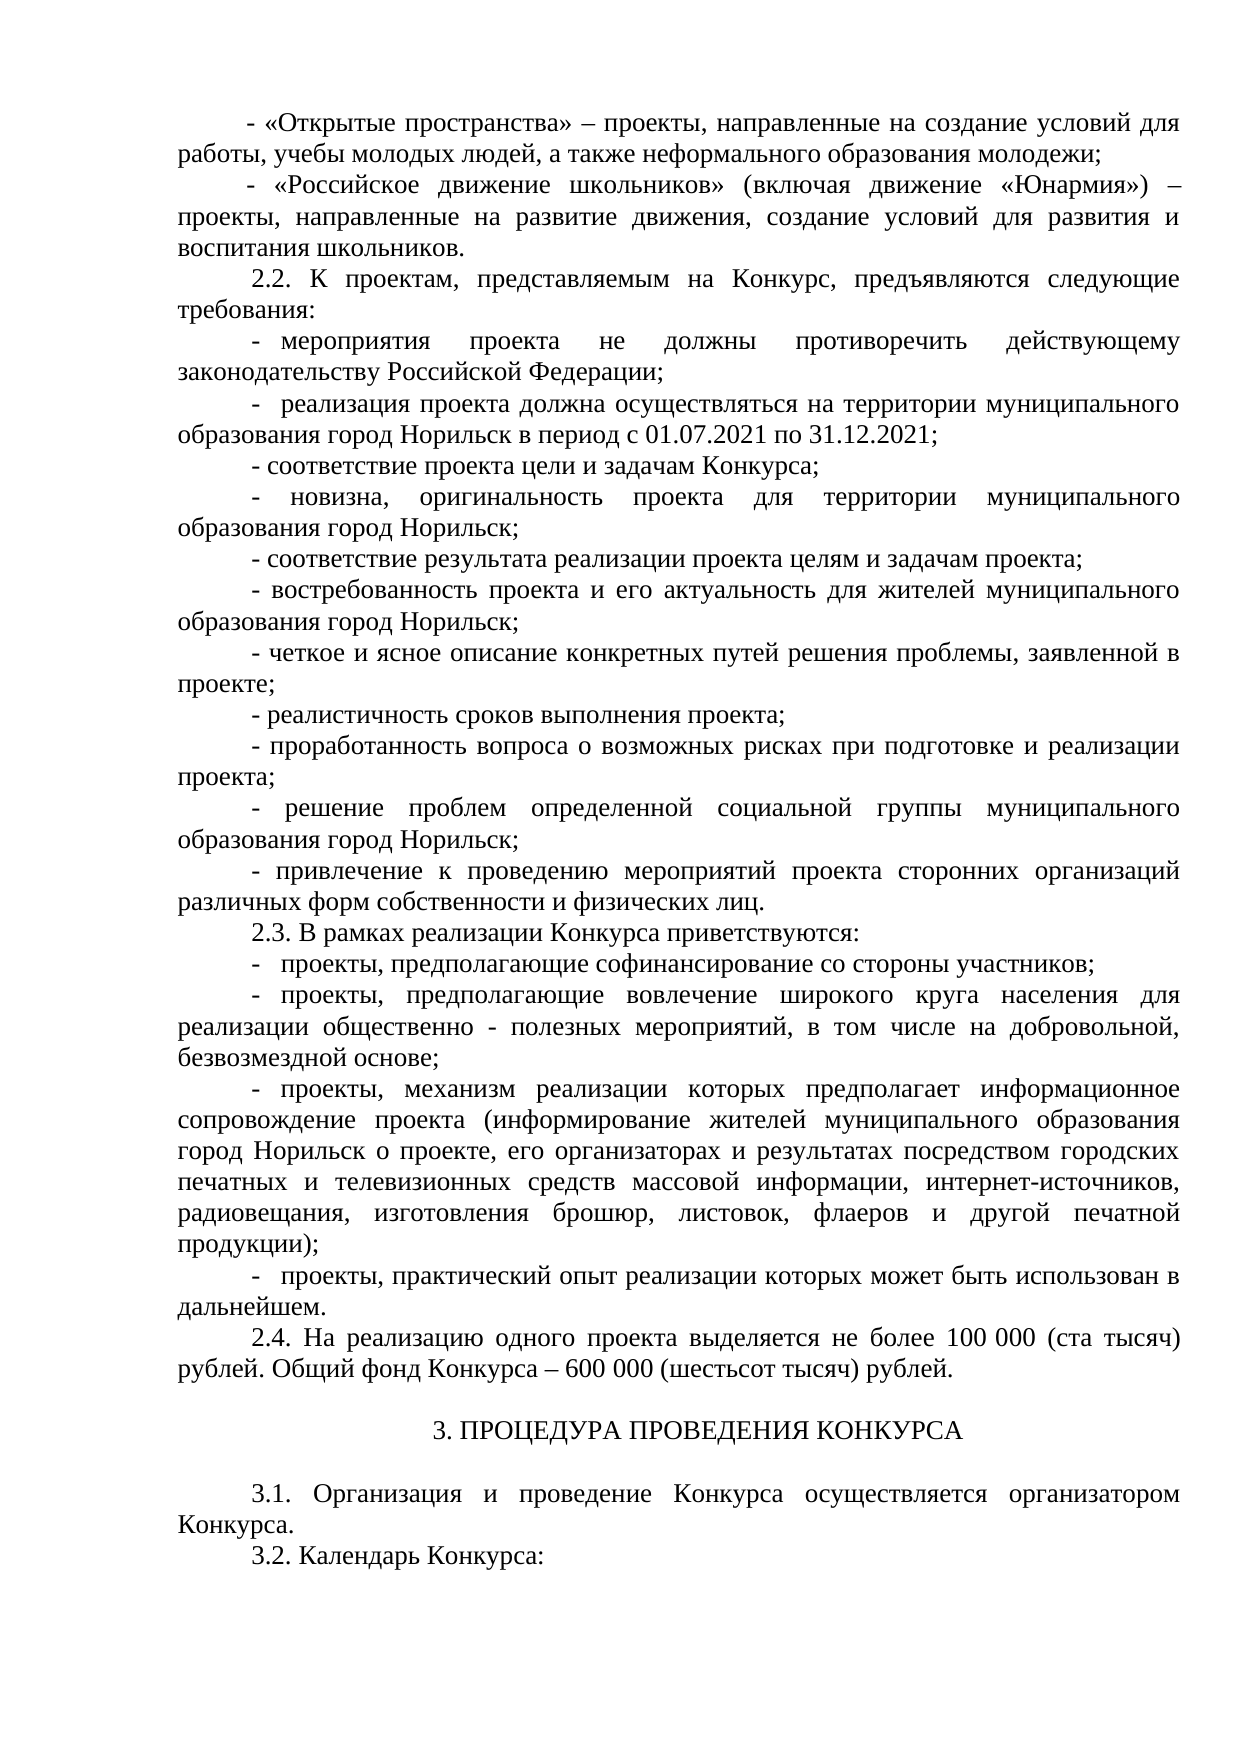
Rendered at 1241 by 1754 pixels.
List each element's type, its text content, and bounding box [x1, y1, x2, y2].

text - четкое и ясное описание конкретных путей решения проблемы, заявленной в проекте; [177, 636, 1181, 698]
text - новизна, оригинальность проекта для территории муниципального образования город Норильск; [177, 480, 1181, 542]
text - «Российское движение школьников» (включая движение «Юнармия») – проекты, направленные на развитие движения, создание условий для развития и воспитания школьников. [177, 169, 1181, 262]
text - реалистичность сроков выполнения проекта; [177, 698, 1181, 729]
text - востребованность проекта и его актуальность для жителей муниципального образования город Норильск; [177, 573, 1181, 636]
text 2.4. На реализацию одного проекта выделяется не более 100 000 (ста тысяч) рублей. Общий фонд Конкурса – 600 000 (шестьсот тысяч) рублей. [177, 1321, 1181, 1383]
text 3.2. Календарь Конкурса: [177, 1539, 1181, 1570]
text - реализация проекта должна осуществляться на территории муниципального образования город Норильск в период с 01.07.2021 по 31.12.2021; [177, 387, 1181, 449]
text - проекты, предполагающие вовлечение широкого круга населения для реализации общественно - полезных мероприятий, в том числе на добровольной, безвозмездной основе; [177, 978, 1181, 1072]
text - привлечение к проведению мероприятий проекта сторонних организаций различных форм собственности и физических лиц. [177, 854, 1181, 916]
text - проекты, предполагающие софинансирование со стороны участников; [177, 947, 1181, 978]
text 2.2. К проектам, представляемым на Конкурс, предъявляются следующие требования: [177, 262, 1181, 324]
text - соответствие проекта цели и задачам Конкурса; [177, 449, 1181, 480]
text - решение проблем определенной социальной группы муниципального образования город Норильск; [177, 792, 1181, 854]
text - проработанность вопроса о возможных рисках при подготовке и реализации проекта; [177, 729, 1181, 792]
text - проекты, механизм реализации которых предполагает информационное сопровождение проекта (информирование жителей муниципального образования город Норильск о проекте, его организаторах и результатах посредством городских печатных и телевизионных средств массовой информации, интернет-источников, радиовещания, изготовления брошюр, листовок, флаеров и другой печатной продукции); [177, 1072, 1181, 1259]
text 3.1. Организация и проведение Конкурса осуществляется организатором Конкурса. [177, 1477, 1181, 1539]
text - «Открытые пространства» – проекты, направленные на создание условий для работы, учебы молодых людей, а также неформального образования молодежи; [177, 106, 1181, 169]
text 2.3. В рамках реализации Конкурса приветствуются: [177, 916, 1181, 947]
text - мероприятия проекта не должны противоречить действующему законодательству Российской Федерации; [177, 324, 1181, 387]
text 3. ПРОЦЕДУРА ПРОВЕДЕНИЯ КОНКУРСА [215, 1414, 1181, 1446]
text - соответствие результата реализации проекта целям и задачам проекта; [177, 542, 1181, 573]
text - проекты, практический опыт реализации которых может быть использован в дальнейшем. [177, 1259, 1181, 1321]
